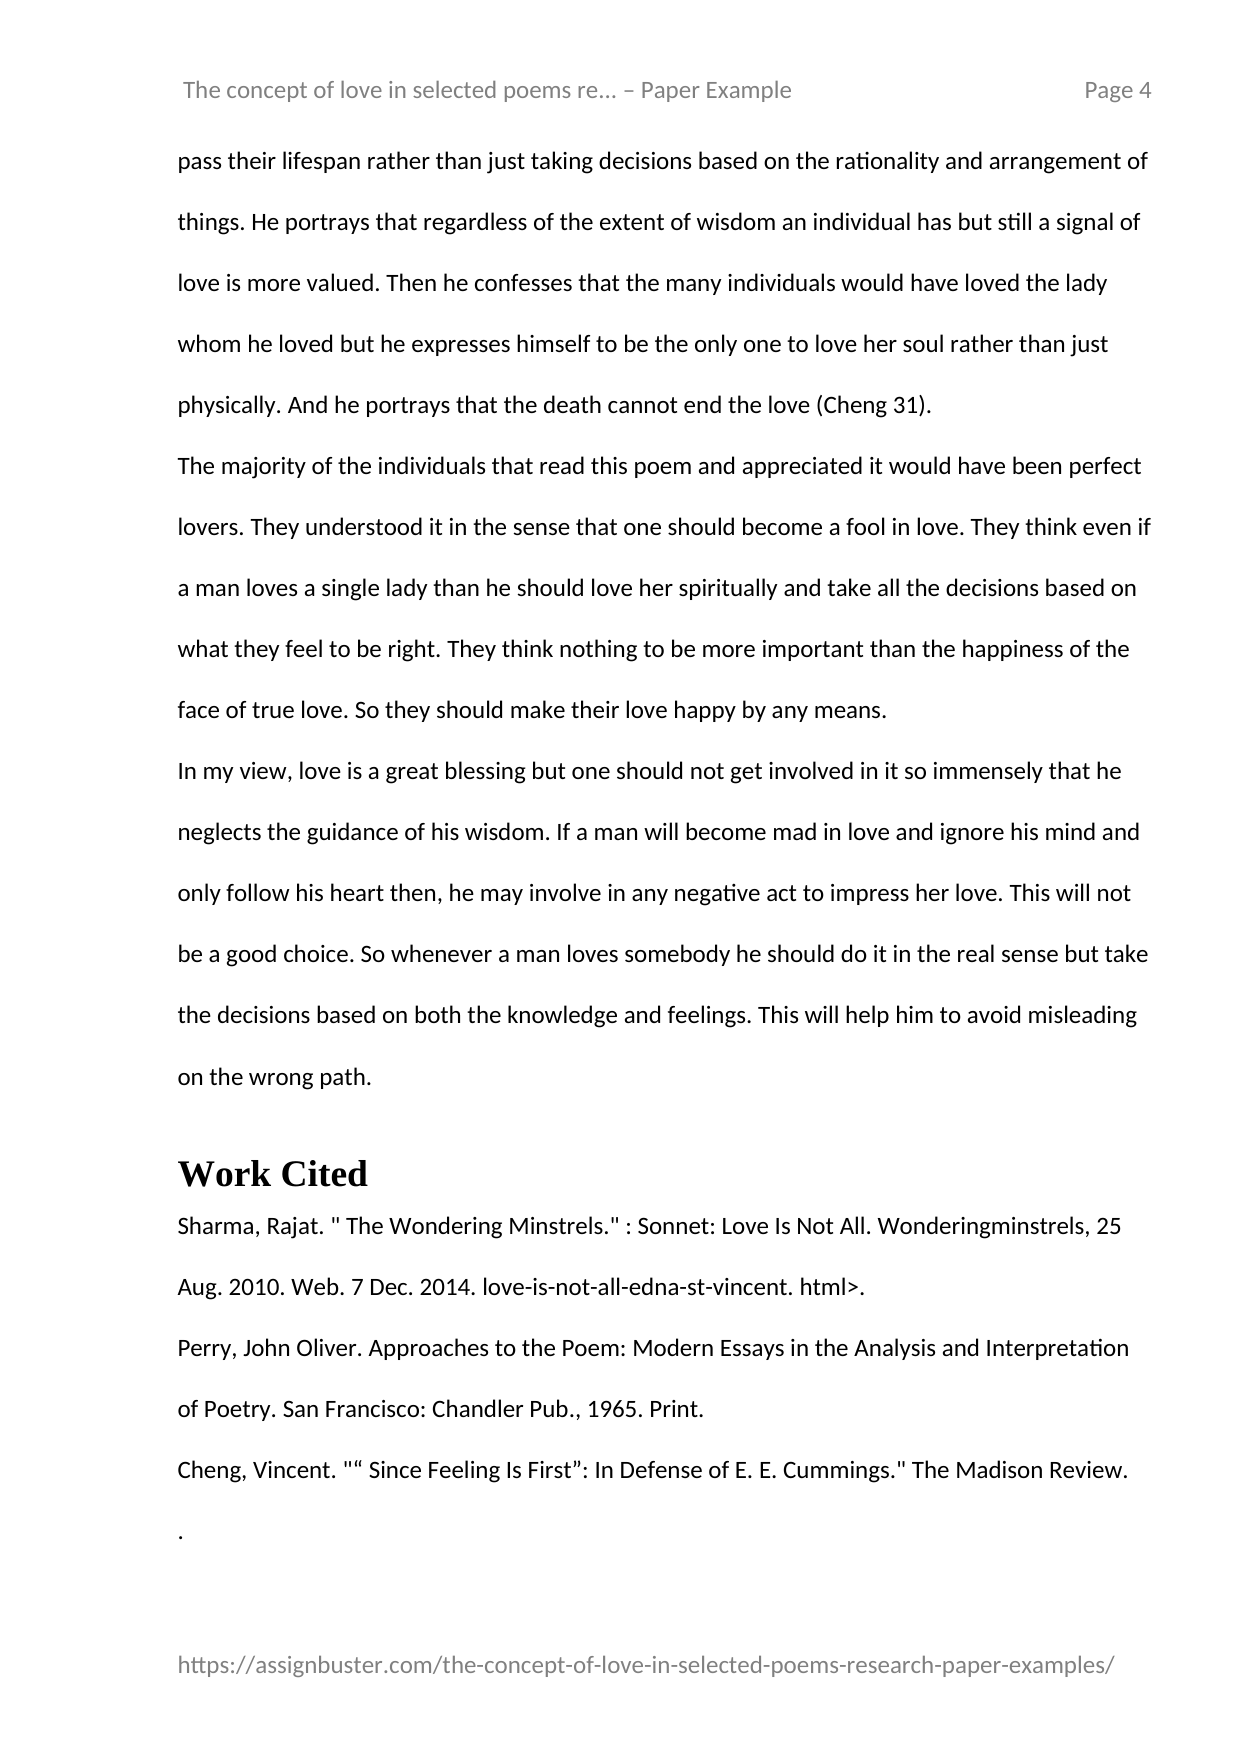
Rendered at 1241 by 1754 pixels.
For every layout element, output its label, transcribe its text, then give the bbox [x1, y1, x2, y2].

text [177, 145, 1152, 1091]
subtitle Work Cited [177, 1151, 1152, 1194]
text Sharma, Rajat. " The Wondering Minstrels." : Sonnet: Love Is Not All. Wonderingminstrels, 25 Aug. 2010. Web. 7 Dec. 2014. love-is-not-all-edna-st-vincent. html>. Perry, John Oliver. Approaches to the Poem: Modern Essays in the Analysis and Interpretation of Poetry. San Francisco: Chandler Pub., 1965. Print. Cheng, Vincent. "“ Since Feeling Is First”: In Defense of E. E. Cummings." The Madison Review. . [177, 1210, 1152, 1546]
